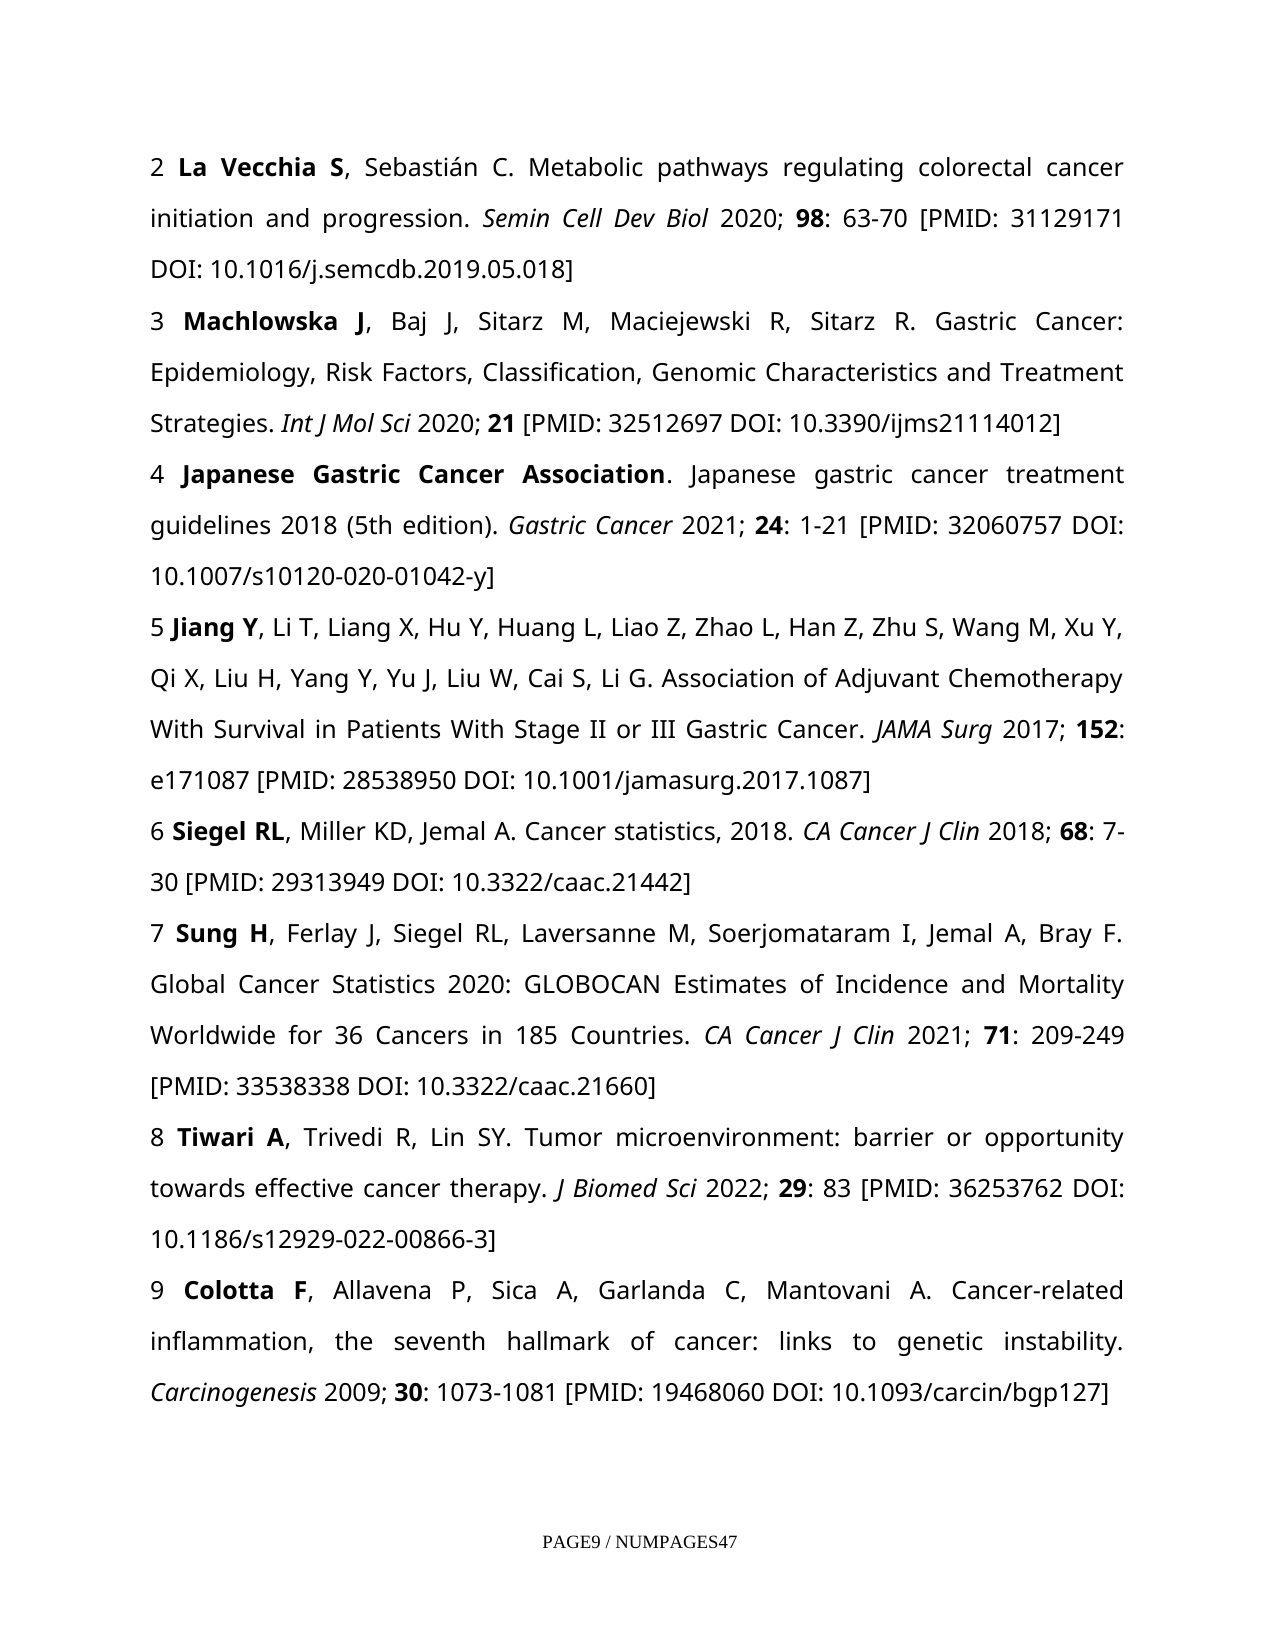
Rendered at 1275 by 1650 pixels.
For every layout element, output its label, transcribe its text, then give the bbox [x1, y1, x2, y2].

text 3 Machlowska J, Baj J, Sitarz M, Maciejewski R, Sitarz R. Gastric Cancer: Epidemiology, Risk Factors, Classification, Genomic Characteristics and Treatment Strategies. Int J Mol Sci 2020; 21 [PMID: 32512697 DOI: 10.3390/ijms21114012] [150, 303, 1125, 439]
text 7 Sung H, Ferlay J, Siegel RL, Laversanne M, Soerjomataram I, Jemal A, Bray F. Global Cancer Statistics 2020: GLOBOCAN Estimates of Incidence and Mortality Worldwide for 36 Cancers in 185 Countries. CA Cancer J Clin 2021; 71: 209-249 [PMID: 33538338 DOI: 10.3322/caac.21660] [150, 916, 1125, 1103]
text 2 La Vecchia S, Sebastián C. Metabolic pathways regulating colorectal cancer initiation and progression. Semin Cell Dev Biol 2020; 98: 63-70 [PMID: 31129171 DOI: 10.1016/j.semcdb.2019.05.018] [150, 150, 1125, 286]
text 6 Siegel RL, Miller KD, Jemal A. Cancer statistics, 2018. CA Cancer J Clin 2018; 68: 7-30 [PMID: 29313949 DOI: 10.3322/caac.21442] [150, 813, 1125, 899]
text 5 Jiang Y, Li T, Liang X, Hu Y, Huang L, Liao Z, Zhao L, Han Z, Zhu S, Wang M, Xu Y, Qi X, Liu H, Yang Y, Yu J, Liu W, Cai S, Li G. Association of Adjuvant Chemotherapy With Survival in Patients With Stage II or III Gastric Cancer. JAMA Surg 2017; 152: e171087 [PMID: 28538950 DOI: 10.1001/jamasurg.2017.1087] [150, 609, 1125, 797]
text 9 Colotta F, Allavena P, Sica A, Garlanda C, Mantovani A. Cancer-related inflammation, the seventh hallmark of cancer: links to genetic instability. Carcinogenesis 2009; 30: 1073-1081 [PMID: 19468060 DOI: 10.1093/carcin/bgp127] [150, 1273, 1125, 1409]
text 4 Japanese Gastric Cancer Association. Japanese gastric cancer treatment guidelines 2018 (5th edition). Gastric Cancer 2021; 24: 1-21 [PMID: 32060757 DOI: 10.1007/s10120-020-01042-y] [150, 456, 1125, 592]
text 8 Tiwari A, Trivedi R, Lin SY. Tumor microenvironment: barrier or opportunity towards effective cancer therapy. J Biomed Sci 2022; 29: 83 [PMID: 36253762 DOI: 10.1186/s12929-022-00866-3] [150, 1120, 1125, 1256]
